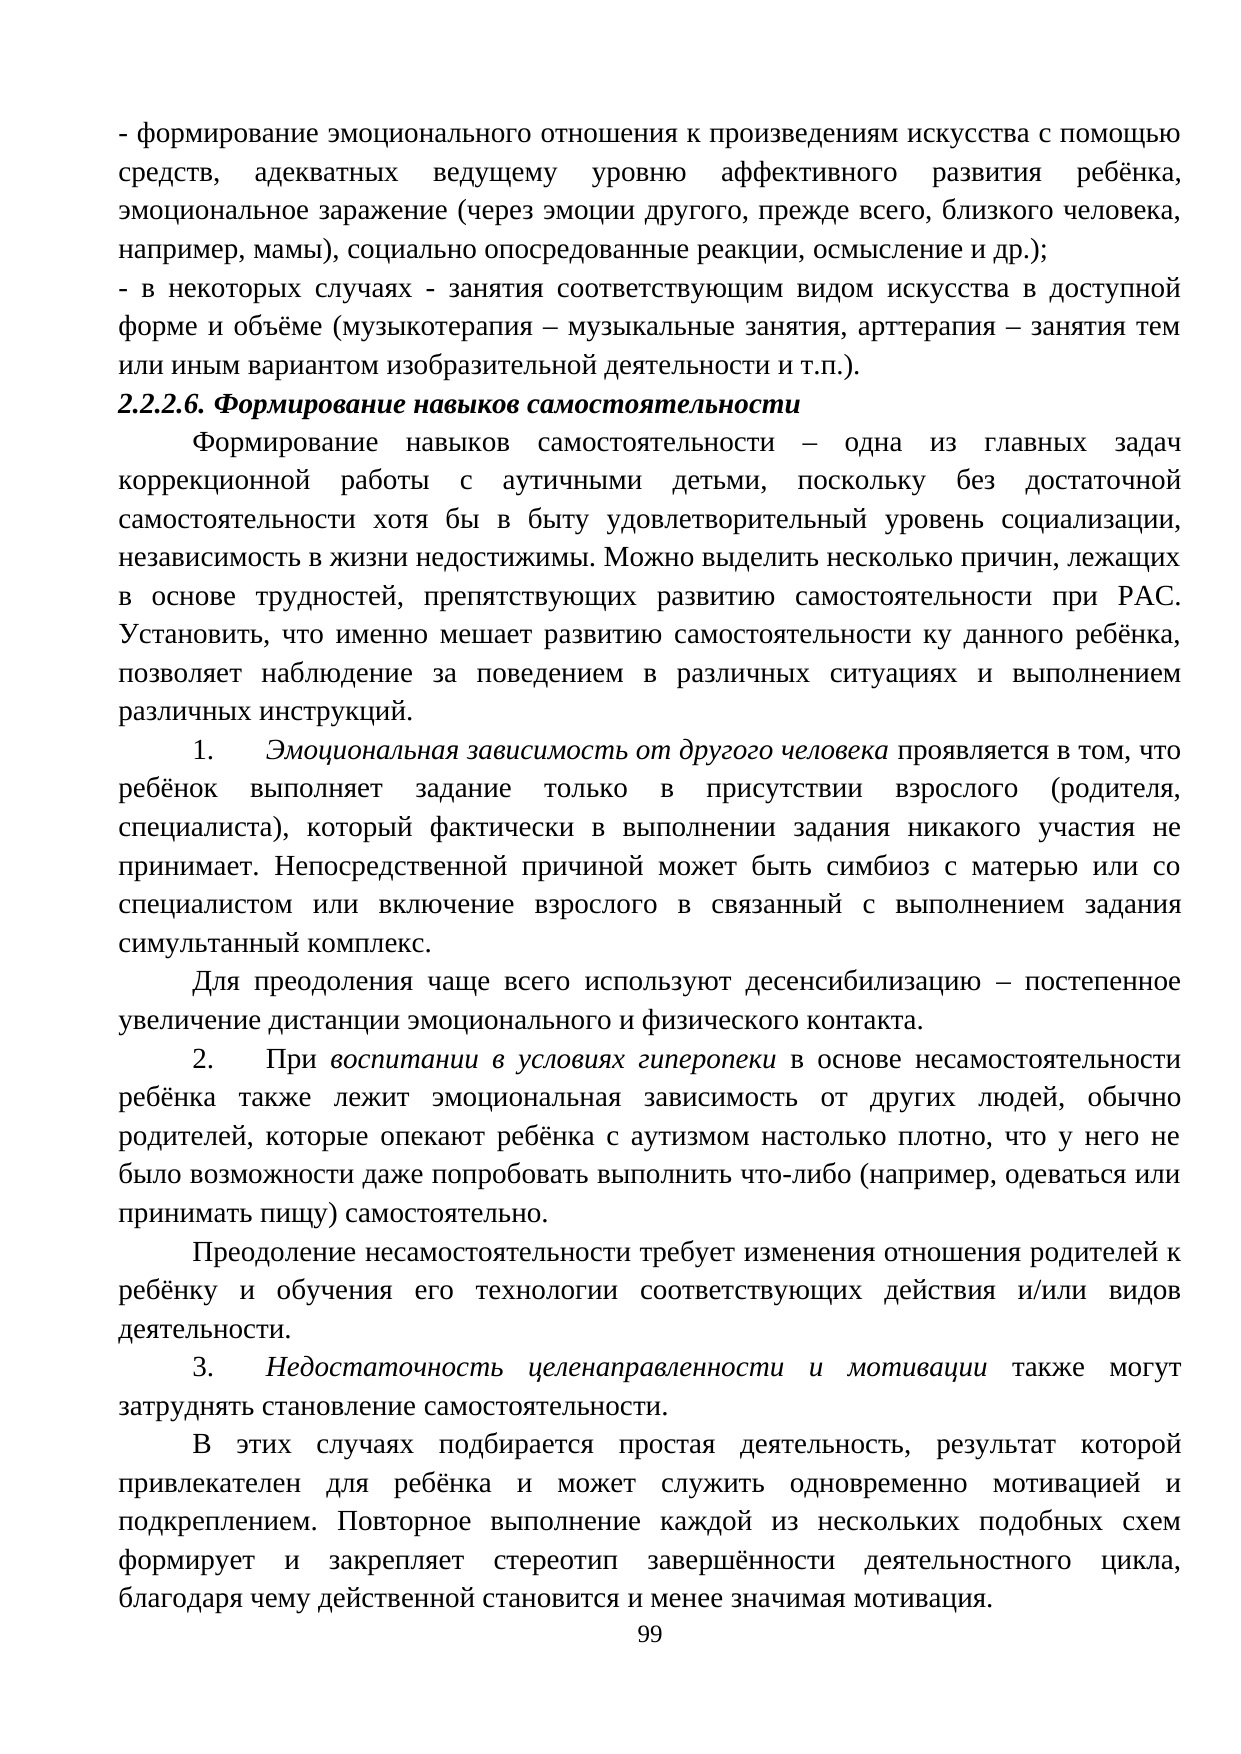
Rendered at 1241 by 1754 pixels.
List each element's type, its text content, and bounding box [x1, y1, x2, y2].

text Формирование навыков самостоятельности – одна из главных задач коррекционной работы с аутичными детьми, поскольку без достаточной самостоятельности хотя бы в быту удовлетворительный уровень социализации, независимость в жизни недостижимы. Можно выделить несколько причин, лежащих в основе трудностей, препятствующих развитию самостоятельности при РАС. Установить, что именно мешает развитию самостоятельности ку данного ребёнка, позволяет наблюдение за поведением в различных ситуациях и выполнением различных инструкций. [118, 424, 1181, 727]
list Эмоциональная зависимость от другого человека проявляется в том, что ребёнок выполняет задание только в присутствии взрослого (родителя, специалиста), который фактически в выполнении задания никакого участия не принимает. Непосредственной причиной может быть симбиоз с матерью или со специалистом или включение взрослого в связанный с выполнением задания симультанный комплекс. [118, 732, 1181, 958]
list формирование эмоционального отношения к произведениям искусства с помощью средств, адекватных ведущему уровню аффективного развития ребёнка, эмоциональное заражение (через эмоции другого, прежде всего, близкого человека, например, мамы), социально опосредованные реакции, осмысление и др.); [118, 115, 1182, 264]
text Для преодоления чаще всего используют десенсибилизацию – постепенное увеличение дистанции эмоционального и физического контакта. [118, 963, 1181, 1036]
list При воспитании в условиях гиперопеки в основе несамостоятельности ребёнка также лежит эмоциональная зависимость от других людей, обычно родителей, которые опекают ребёнка с аутизмом настолько плотно, что у него не было возможности даже попробовать выполнить что-либо (например, одеваться или принимать пищу) самостоятельно. [118, 1041, 1181, 1229]
list Недостаточность целенаправленности и мотивации также могут затруднять становление самостоятельности. [118, 1349, 1181, 1421]
list в некоторых случаях - занятия соответствующим видом искусства в доступной форме и объёме (музыкотерапия – музыкальные занятия, арттерапия – занятия тем или иным вариантом изобразительной деятельности и т.п.). [118, 270, 1182, 380]
text Преодоление несамостоятельности требует изменения отношения родителей к ребёнку и обучения его технологии соответствующих действия и/или видов деятельности. [118, 1234, 1182, 1344]
subtitle Формирование навыков самостоятельности [118, 386, 1196, 419]
text В этих случаях подбирается простая деятельность, результат которой привлекателен для ребёнка и может служить одновременно мотивацией и подкреплением. Повторное выполнение каждой из нескольких подобных схем формирует и закрепляет стереотип завершённости деятельностного цикла, благодаря чему действенной становится и менее значимая мотивация. [118, 1426, 1181, 1614]
